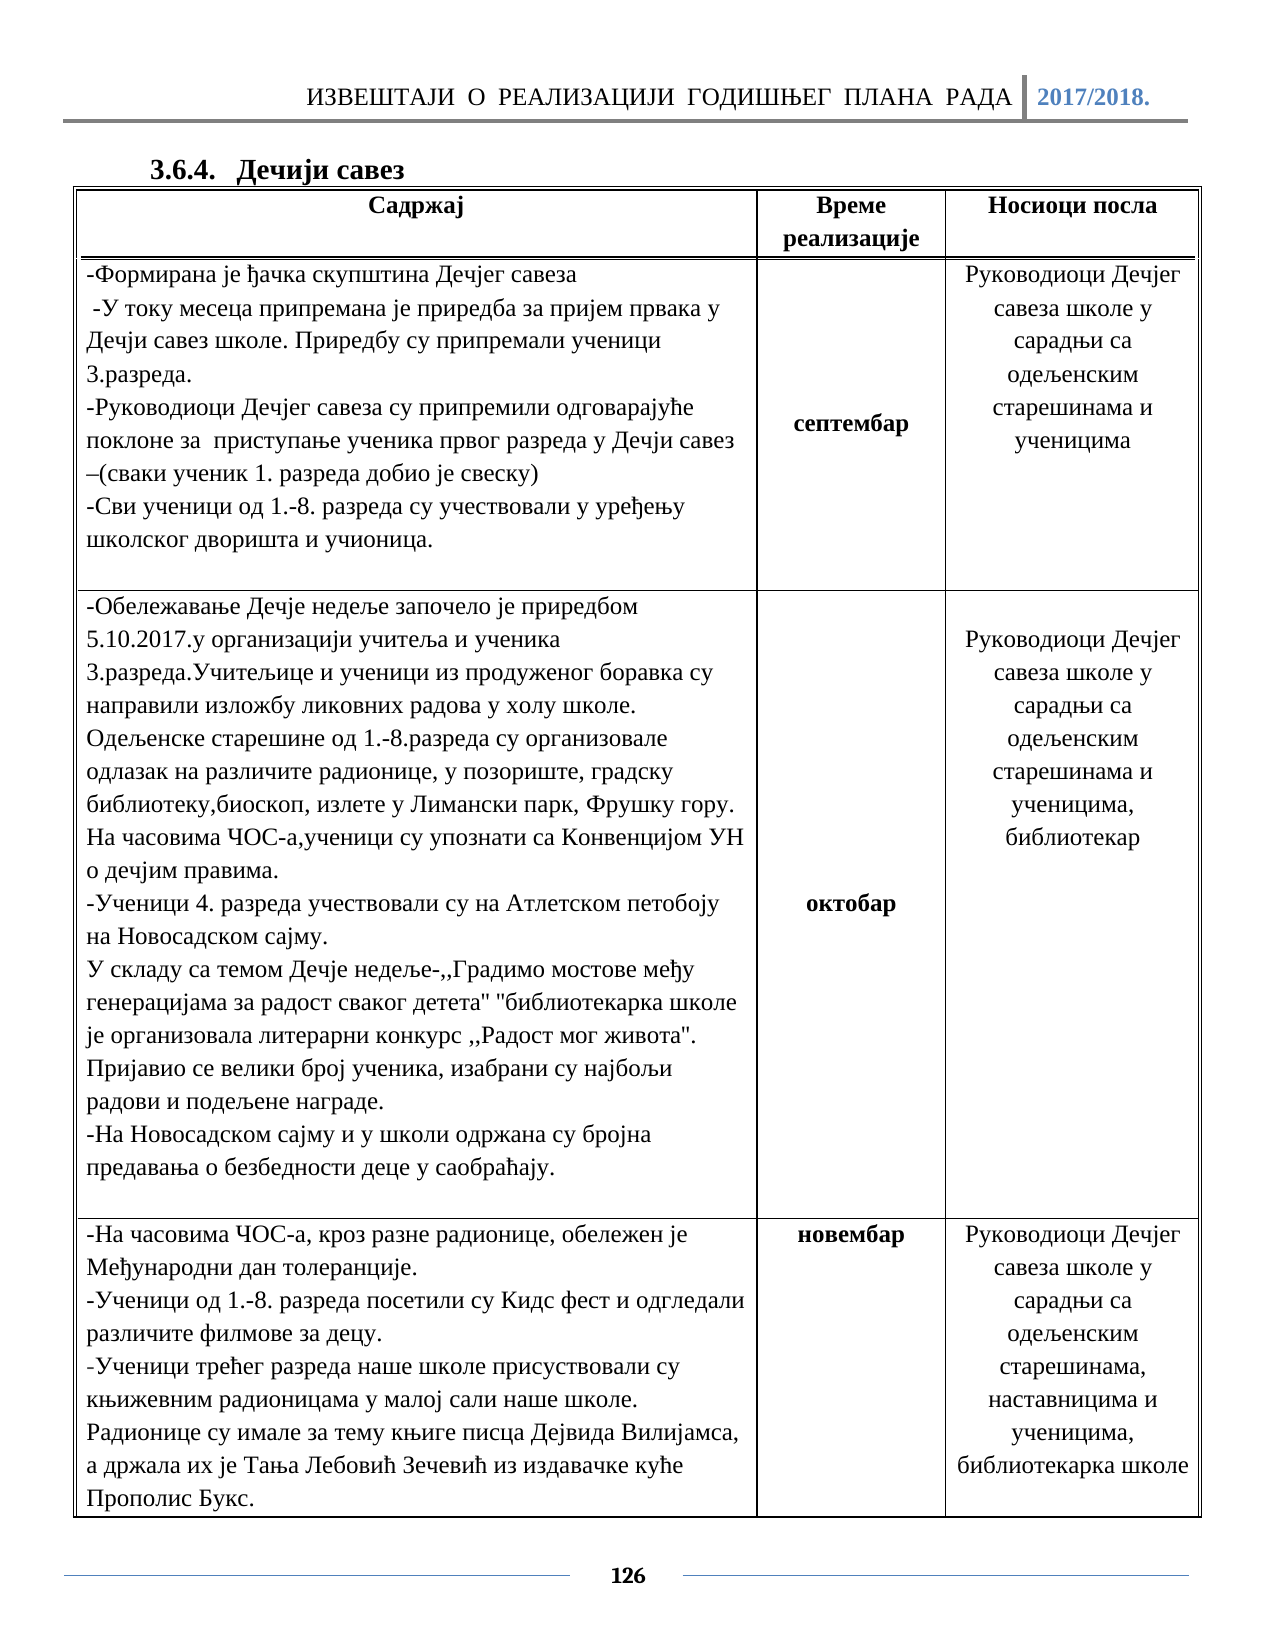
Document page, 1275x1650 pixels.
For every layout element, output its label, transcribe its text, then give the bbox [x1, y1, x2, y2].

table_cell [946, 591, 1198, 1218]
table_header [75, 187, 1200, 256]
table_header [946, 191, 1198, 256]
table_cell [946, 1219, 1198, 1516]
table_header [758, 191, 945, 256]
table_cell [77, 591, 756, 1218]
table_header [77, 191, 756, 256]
list Дечији савез [150, 152, 1200, 186]
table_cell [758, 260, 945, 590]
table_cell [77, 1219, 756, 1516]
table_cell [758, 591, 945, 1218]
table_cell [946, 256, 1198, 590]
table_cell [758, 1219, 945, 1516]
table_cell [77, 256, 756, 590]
